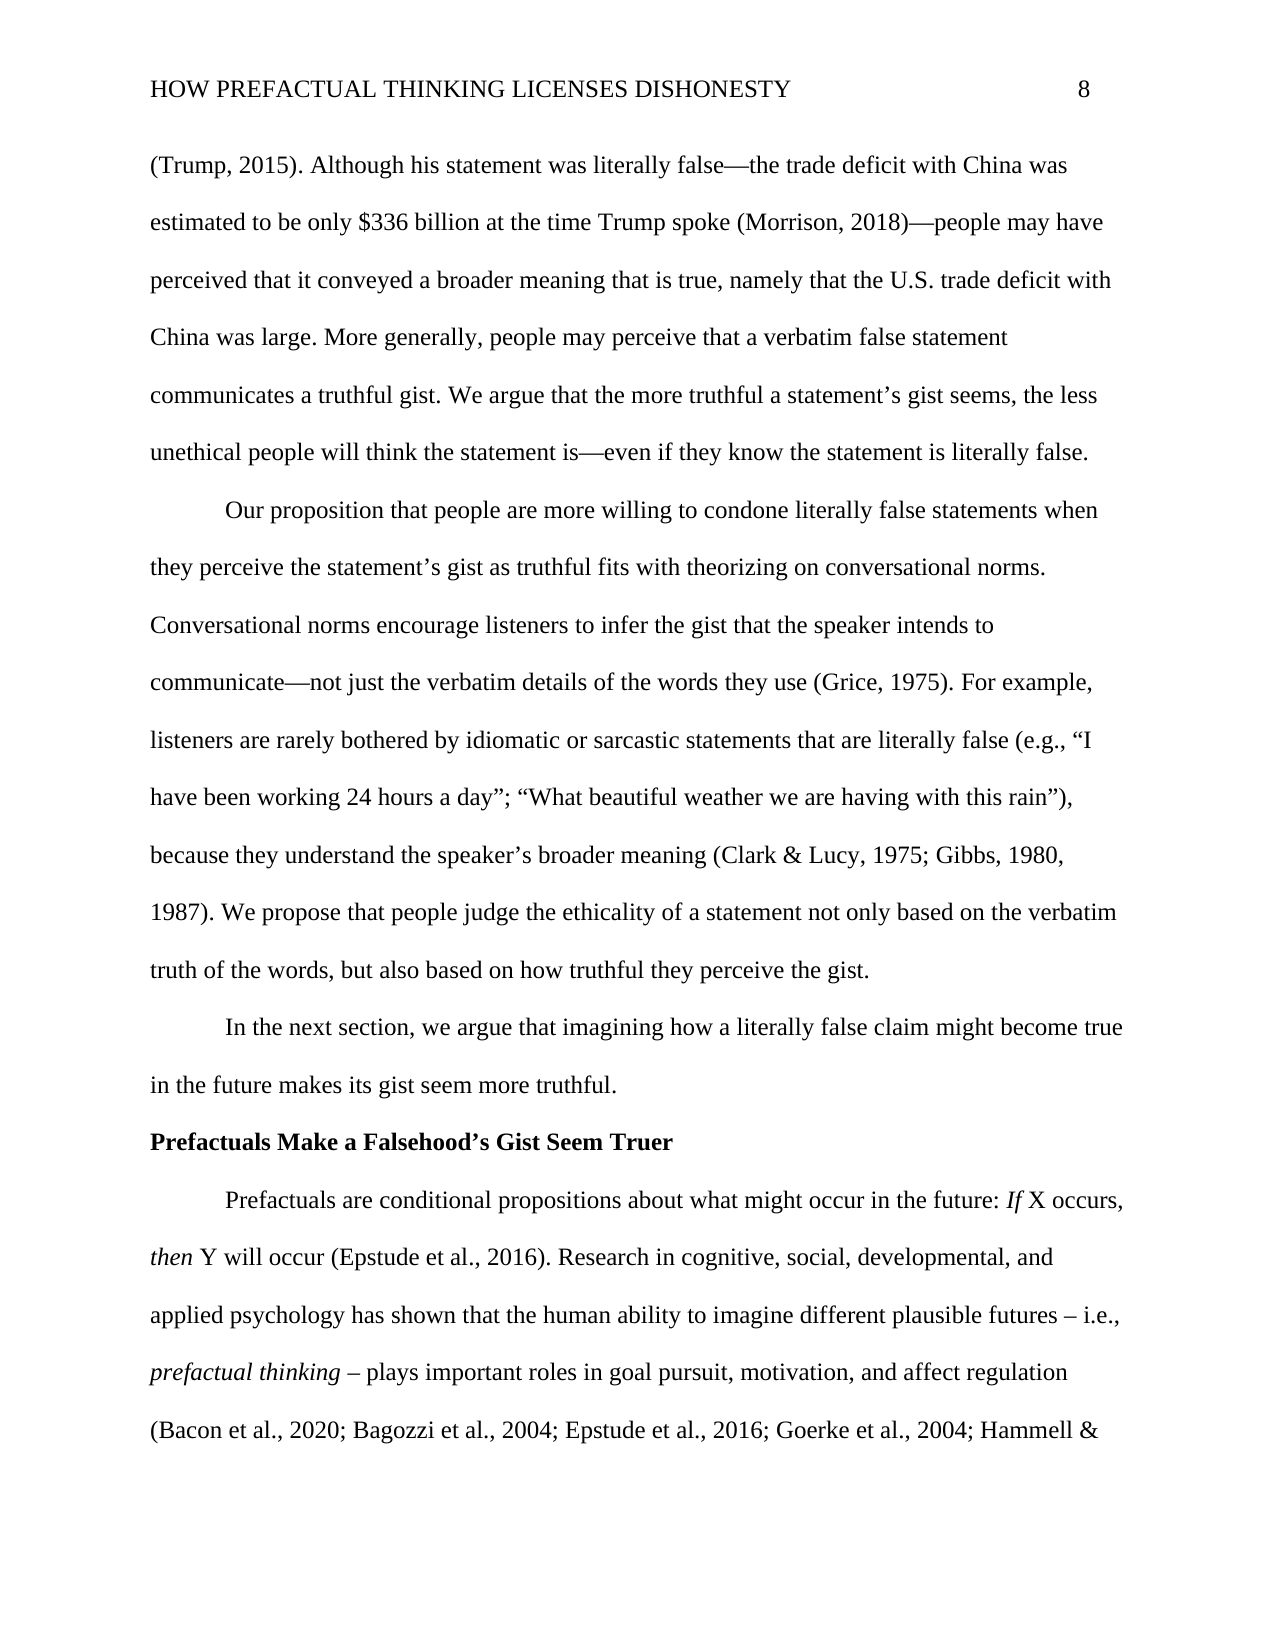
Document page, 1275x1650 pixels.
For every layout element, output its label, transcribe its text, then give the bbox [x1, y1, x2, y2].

text Our proposition that people are more willing to condone literally false statements when they perceive the statement’s gist as truthful fits with theorizing on conversational norms. Conversational norms encourage listeners to infer the gist that the speaker intends to communicate—not just the verbatim details of the words they use (Grice, 1975). For example, listeners are rarely bothered by idiomatic or sarcastic statements that are literally false (e.g., “I have been working 24 hours a day”; “What beautiful weather we are having with this rain”), because they understand the speaker’s broader meaning (Clark & Lucy, 1975; Gibbs, 1980, 1987). We propose that people judge the ethicality of a statement not only based on the verbatim truth of the words, but also based on how truthful they perceive the gist. [150, 495, 1125, 984]
text In the next section, we argue that imagining how a literally false claim might become true in the future makes its gist seem more truthful. [150, 1012, 1125, 1099]
text Prefactuals Make a Falsehood’s Gist Seem Truer [150, 1127, 1125, 1156]
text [150, 1185, 1125, 1444]
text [150, 150, 1125, 466]
